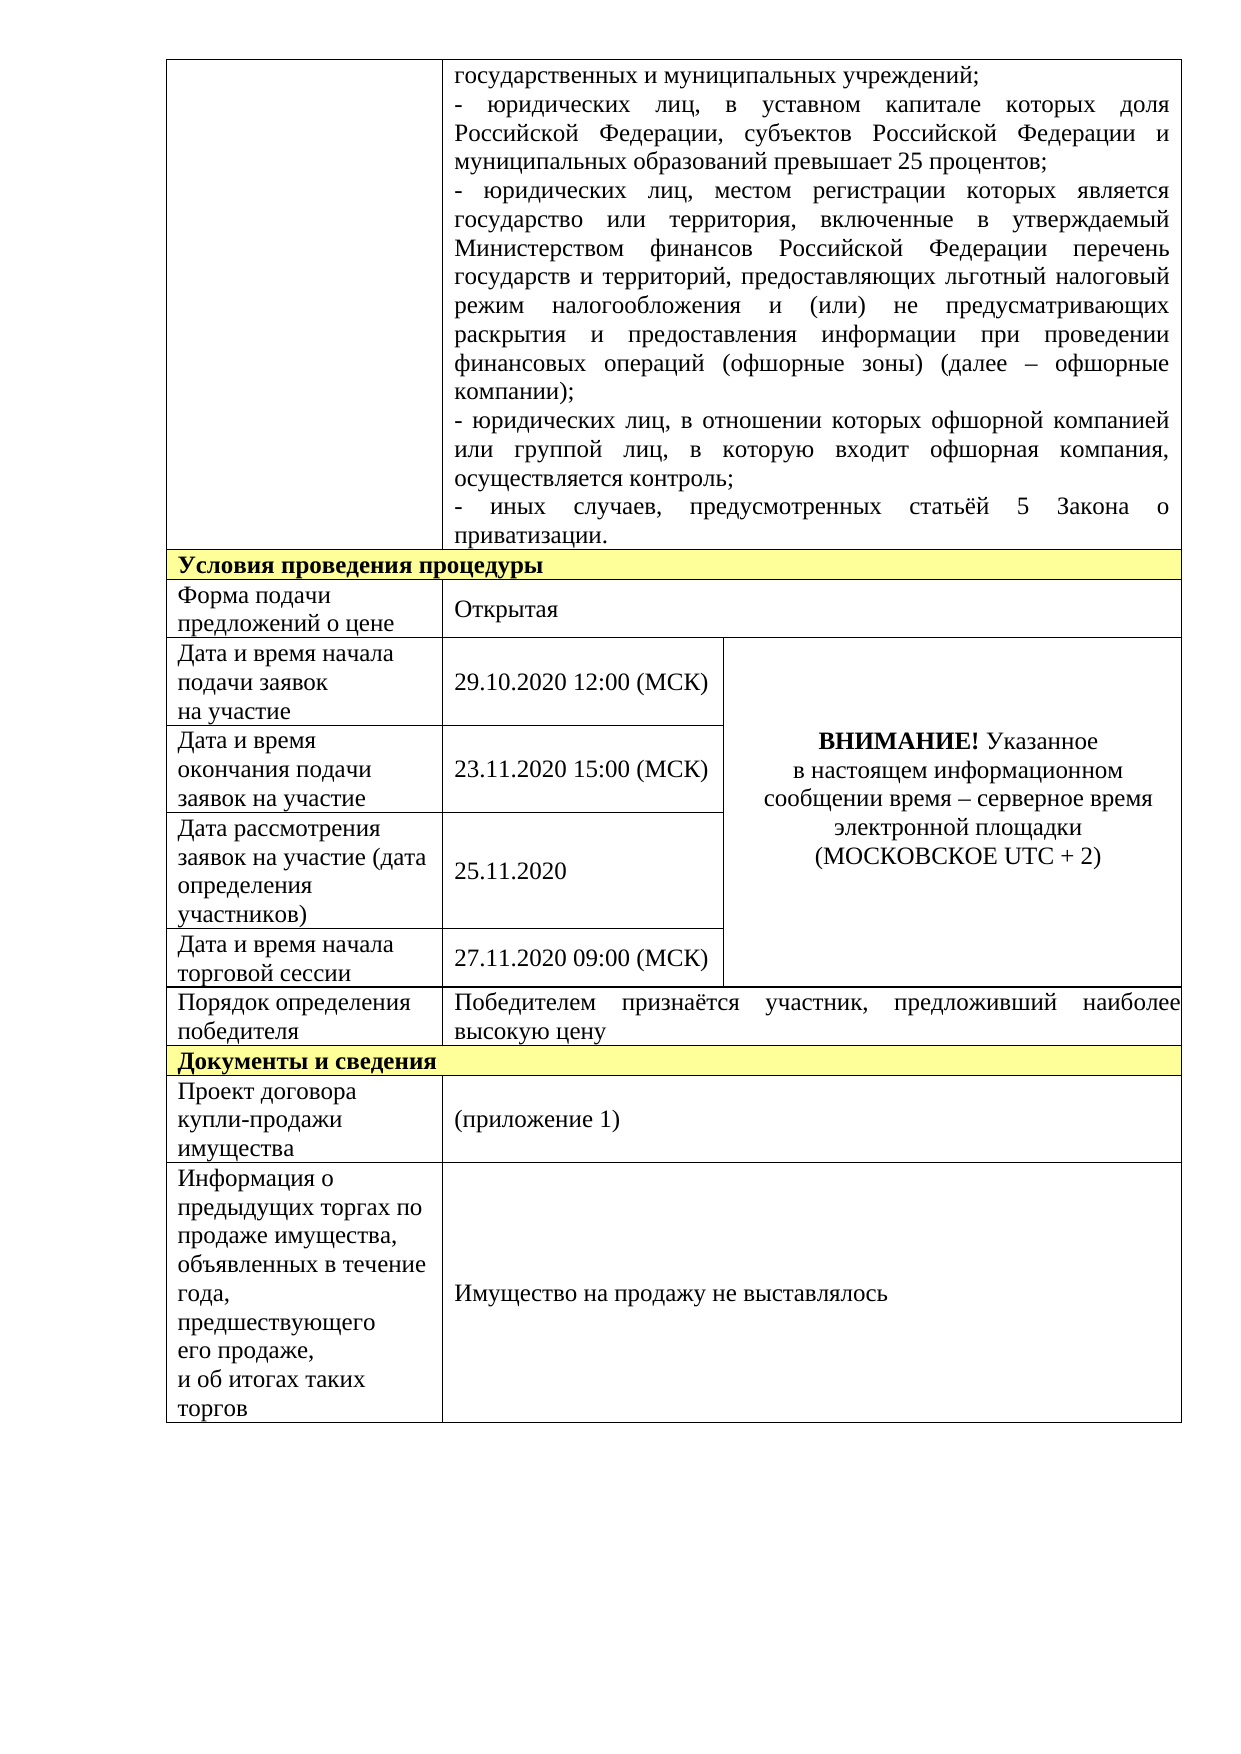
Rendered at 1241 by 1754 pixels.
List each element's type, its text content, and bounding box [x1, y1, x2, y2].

table_cell 29.10.2020 12:00 (МСК) [443, 638, 723, 724]
table_cell Открытая [443, 580, 1181, 637]
table_cell Условия проведения процедуры [167, 550, 1181, 579]
table_cell Информация о предыдущих торгах по продаже имущества, объявленных в течение года, предшествующего его продаже, и об итогах таких торгов [167, 1163, 442, 1422]
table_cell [167, 60, 442, 549]
table_cell 27.11.2020 09:00 (МСК) [443, 929, 723, 986]
table_cell (приложение 1) [443, 1076, 1181, 1162]
table_cell Форма подачи предложений о цене [167, 580, 442, 637]
table_cell ВНИМАНИЕ! Указанное в настоящем информационном сообщении время – серверное время электронной площадки (МОСКОВСКОЕ UTC + 2) [724, 638, 1181, 986]
table_cell Дата рассмотрения заявок на участие (дата определения участников) [167, 813, 442, 928]
table_cell Порядок определения победителя [167, 988, 442, 1045]
table_cell 23.11.2020 15:00 (МСК) [443, 726, 723, 812]
table_cell Дата и время окончания подачи заявок на участие [167, 726, 442, 812]
table_cell Победителем признаётся участник, предложивший наиболее высокую цену [443, 988, 1181, 1045]
table_cell Проект договора купли-продажи имущества [167, 1076, 442, 1162]
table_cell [443, 60, 1181, 549]
table_cell Дата и время начала торговой сессии [167, 929, 442, 986]
table_cell 25.11.2020 [443, 813, 723, 928]
table_cell Документы и сведения [167, 1046, 1181, 1075]
table_cell Дата и время начала подачи заявок на участие [167, 638, 442, 724]
table_cell Имущество на продажу не выставлялось [443, 1163, 1181, 1422]
